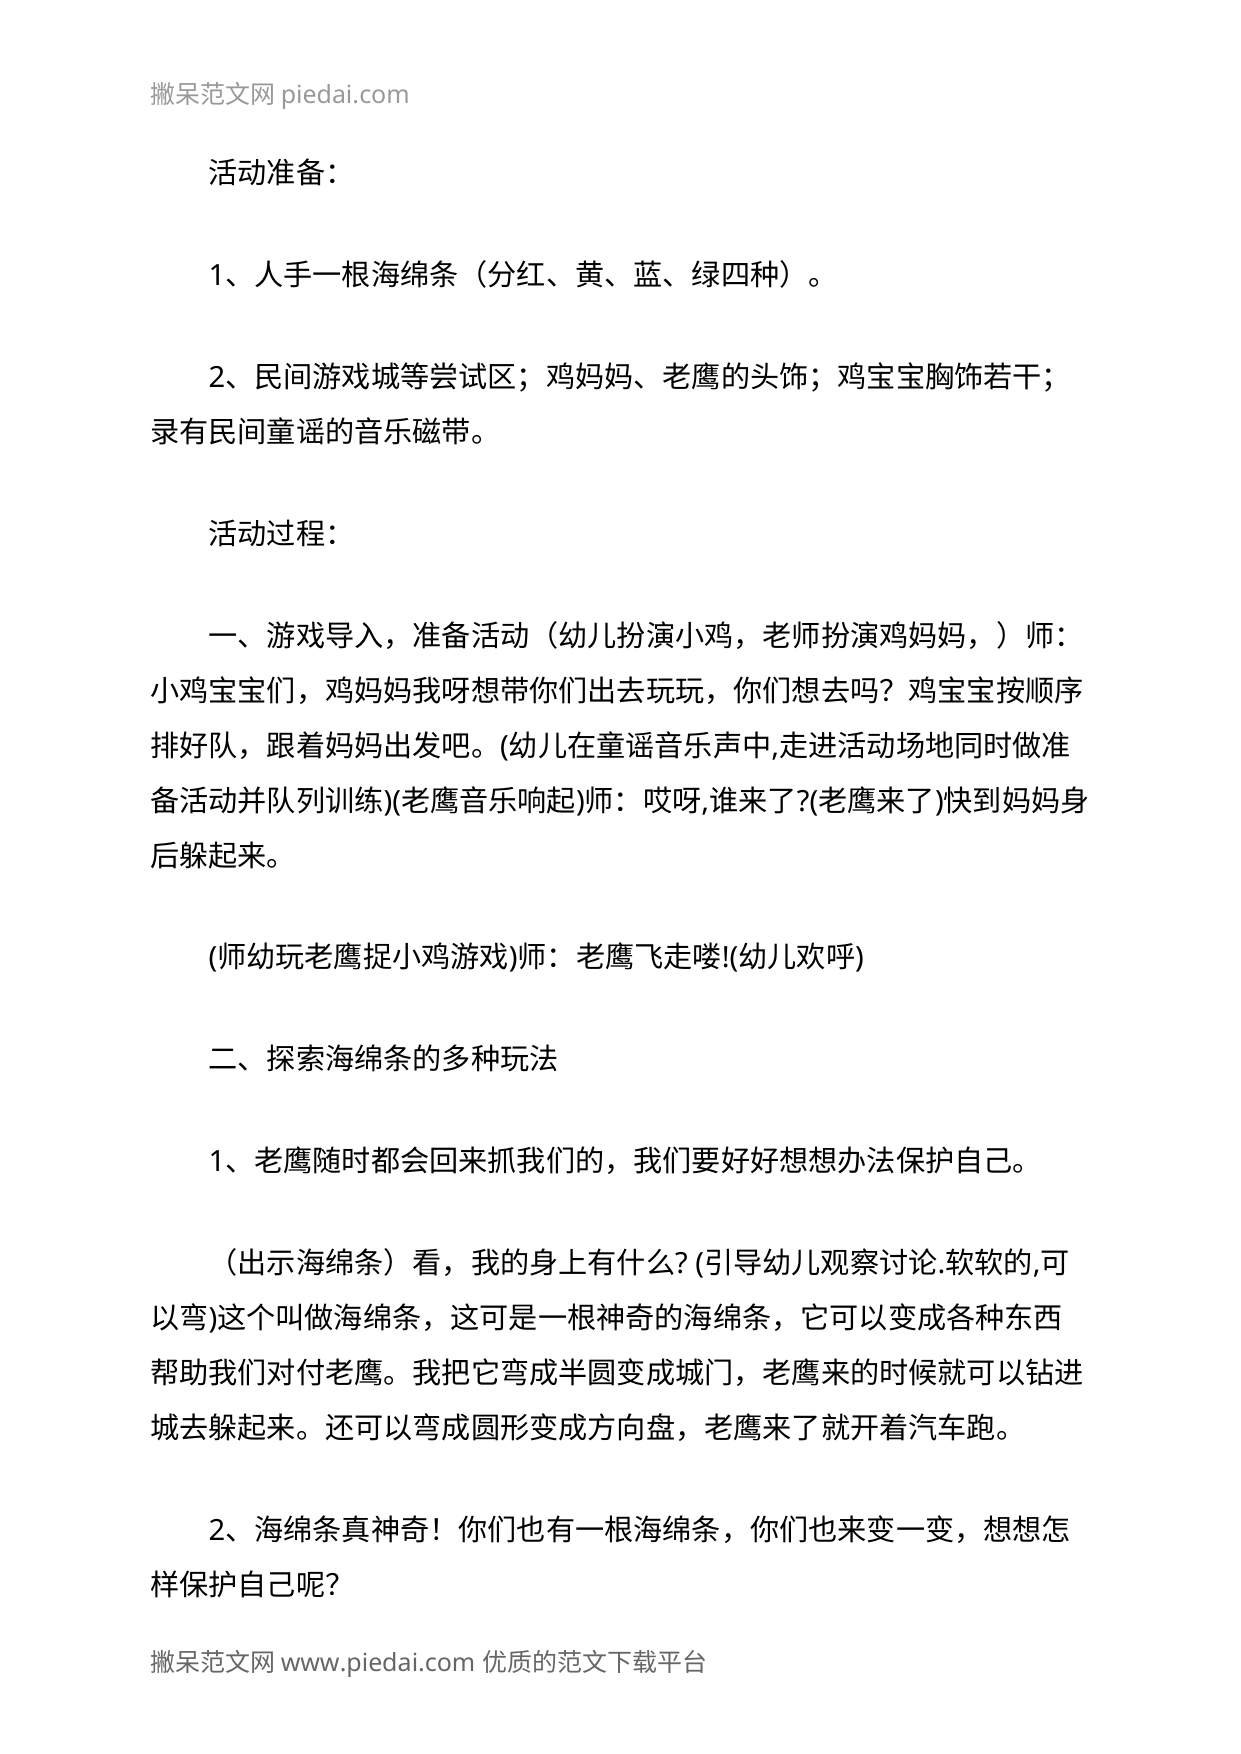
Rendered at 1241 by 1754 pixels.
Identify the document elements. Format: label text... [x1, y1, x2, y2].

text （出示海绵条）看，我的身上有什么? (引导幼儿观察讨论.软软的,可以弯)这个叫做海绵条，这可是一根神奇的海绵条，它可以变成各种东西帮助我们对付老鹰。我把它弯成半圆变成城门，老鹰来的时候就可以钻进城去躲起来。还可以弯成圆形变成方向盘，老鹰来了就开着汽车跑。 [150, 1239, 1090, 1447]
text 一、游戏导入，准备活动（幼儿扮演小鸡，老师扮演鸡妈妈，）师：小鸡宝宝们，鸡妈妈我呀想带你们出去玩玩，你们想去吗？鸡宝宝按顺序排好队，跟着妈妈出发吧。(幼儿在童谣音乐声中,走进活动场地同时做准备活动并队列训练)(老鹰音乐响起)师：哎呀,谁来了?(老鹰来了)快到妈妈身后躲起来。 [150, 612, 1090, 874]
text 活动准备： [150, 150, 1090, 192]
text 1、人手一根海绵条（分红、黄、蓝、绿四种）。 [150, 252, 1090, 294]
text 2、民间游戏城等尝试区；鸡妈妈、老鹰的头饰；鸡宝宝胸饰若干；录有民间童谣的音乐磁带。 [150, 354, 1090, 451]
text 二、探索海绵条的多种玩法 [150, 1036, 1090, 1078]
text 1、老鹰随时都会回来抓我们的，我们要好好想想办法保护自己。 [150, 1138, 1090, 1180]
text 活动过程： [150, 511, 1090, 553]
text 2、海绵条真神奇！你们也有一根海绵条，你们也来变一变，想想怎样保护自己呢？ [150, 1506, 1090, 1603]
text (师幼玩老鹰捉小鸡游戏)师：老鹰飞走喽!(幼儿欢呼) [150, 934, 1090, 976]
